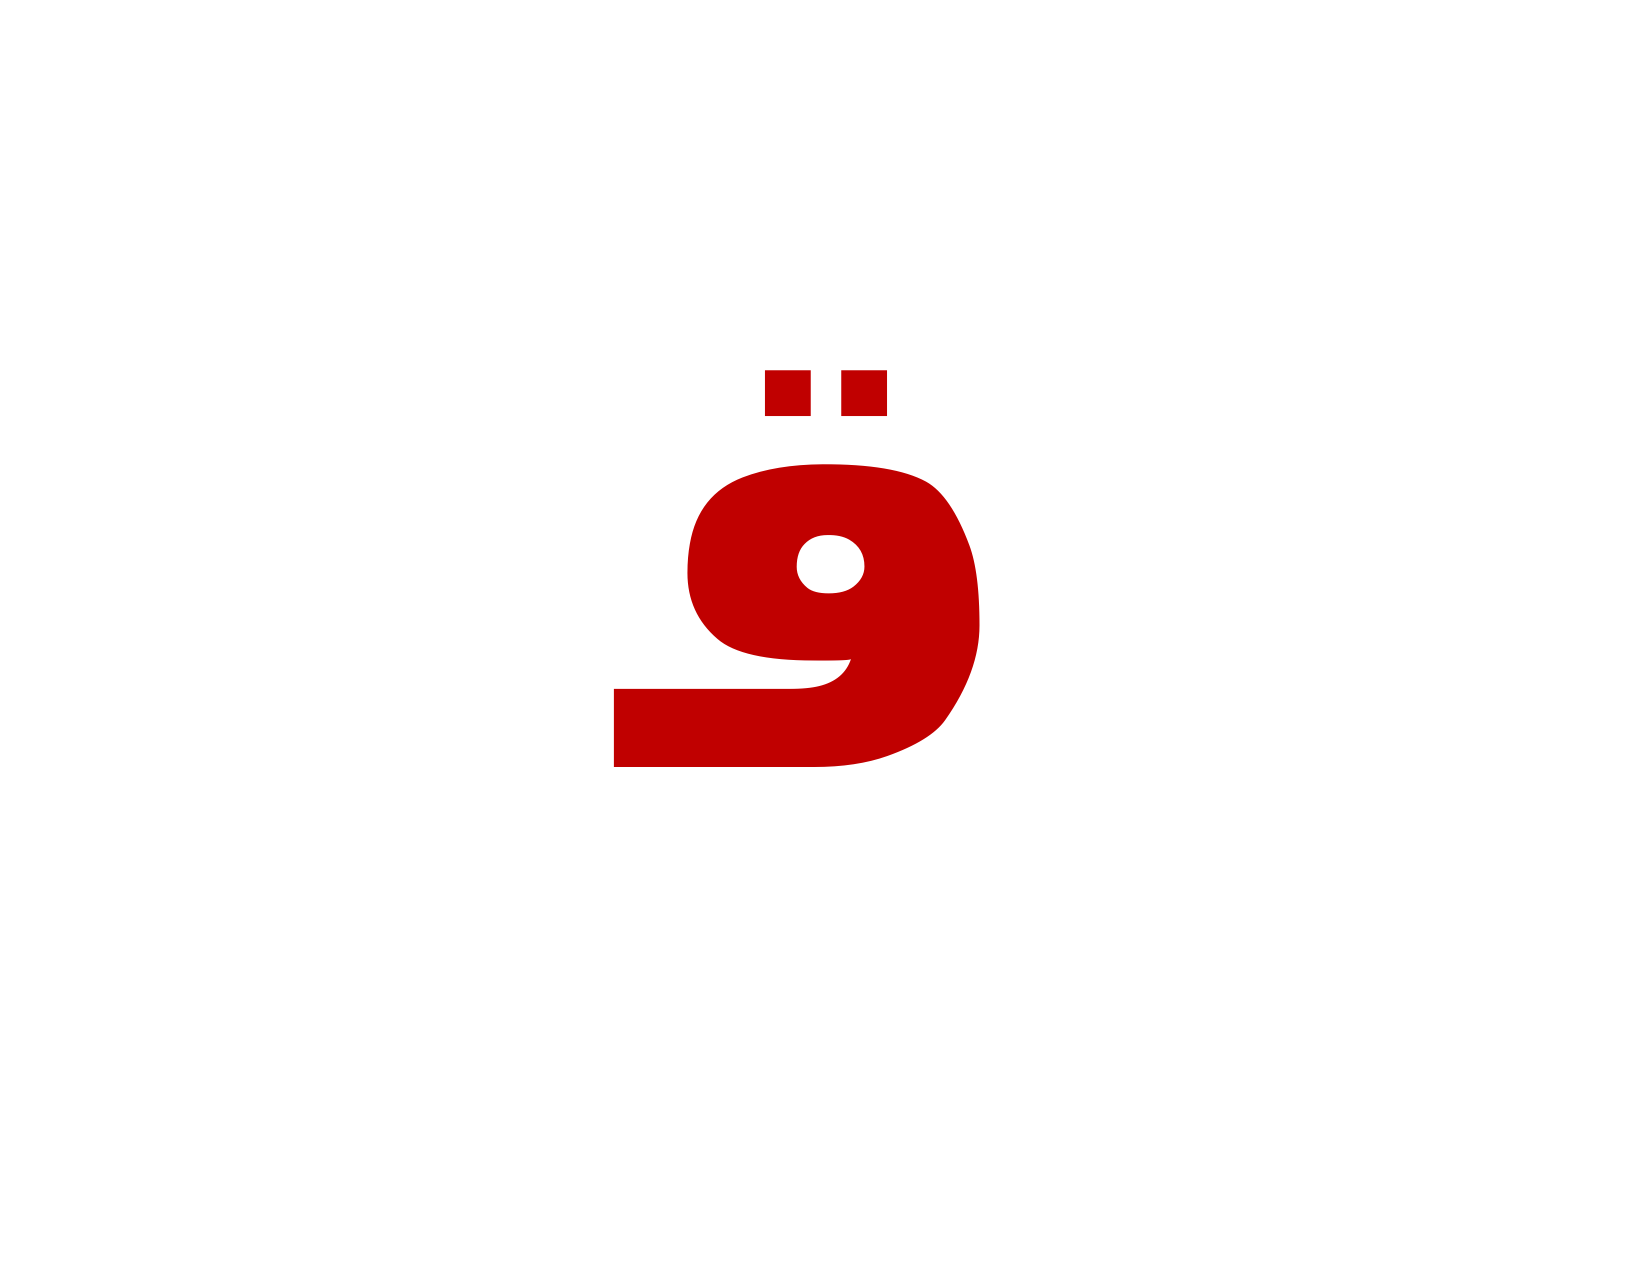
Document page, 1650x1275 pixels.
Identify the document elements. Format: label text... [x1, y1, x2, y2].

text قارِب [150, 187, 1500, 915]
